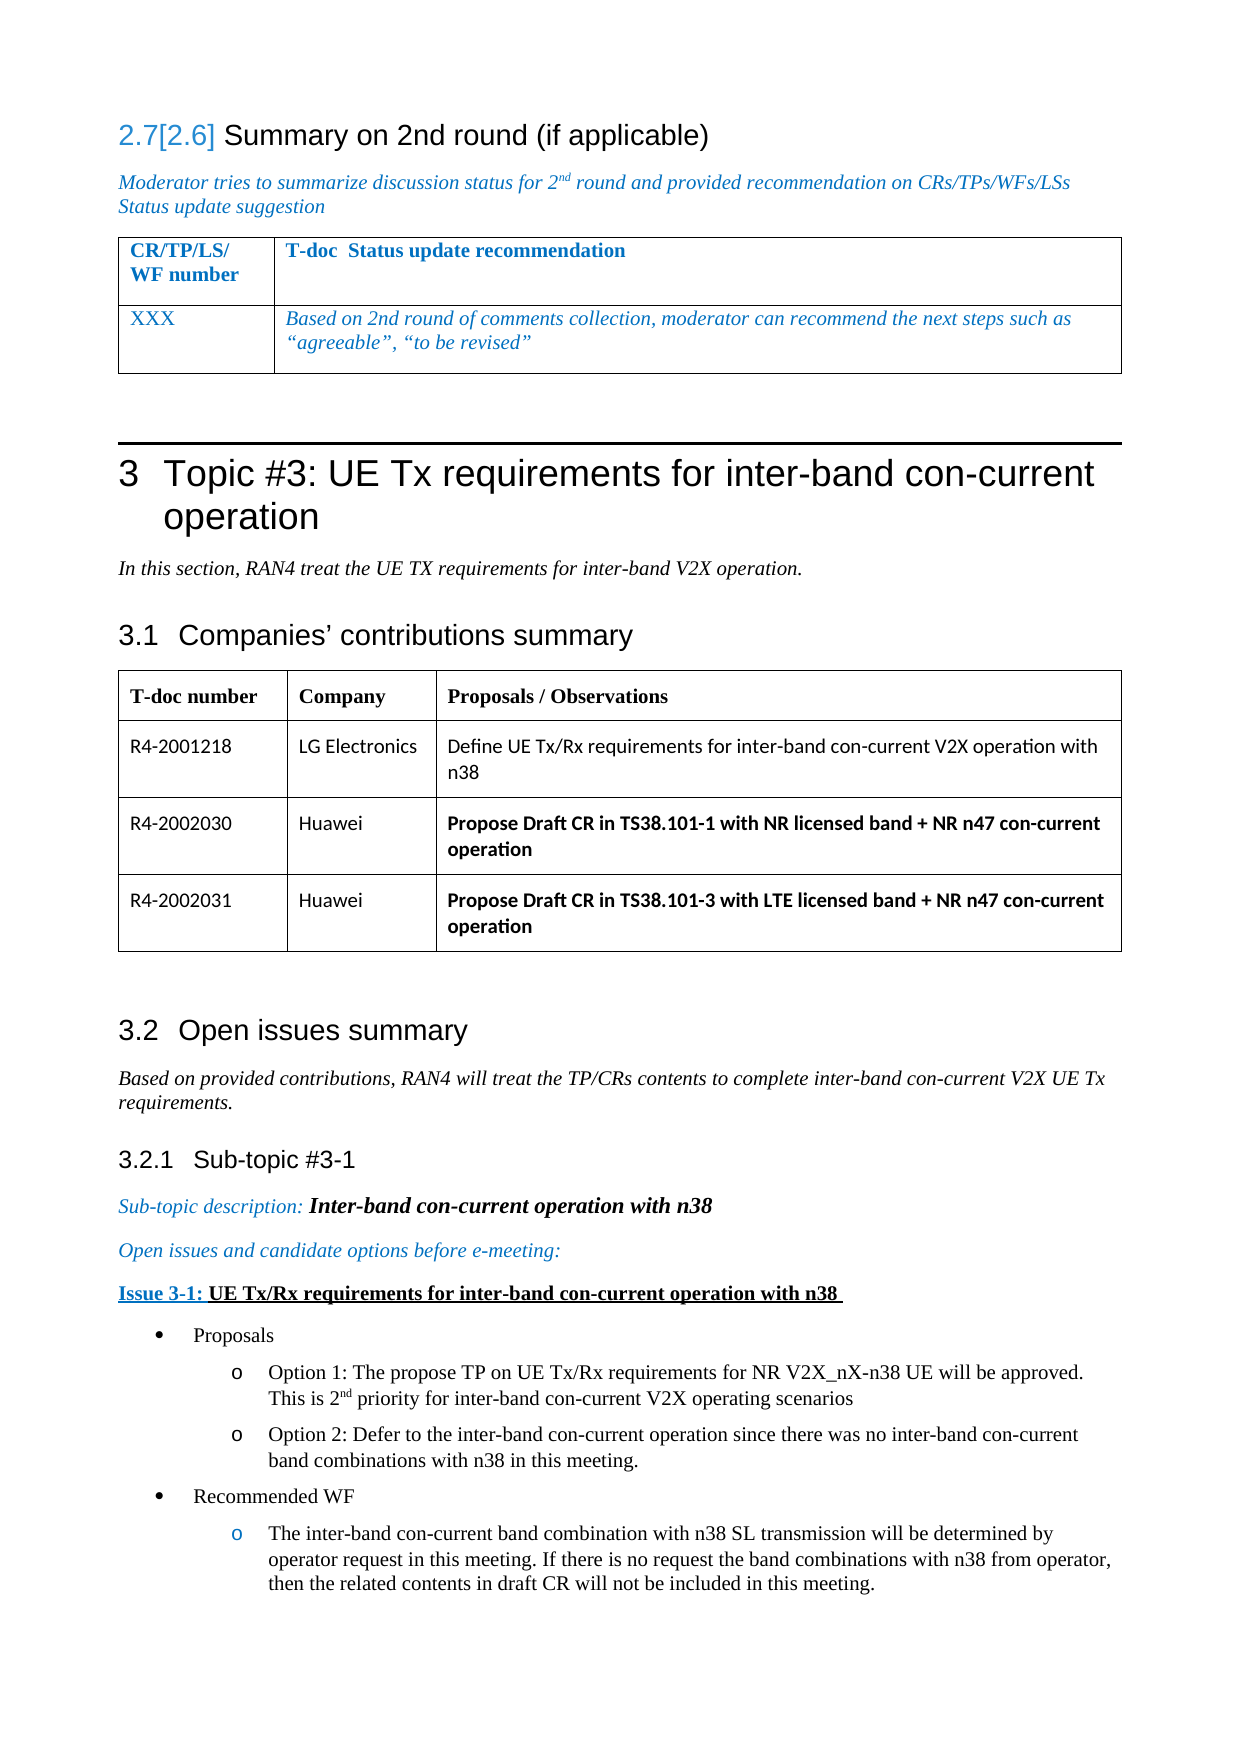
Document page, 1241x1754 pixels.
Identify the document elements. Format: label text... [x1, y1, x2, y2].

table_cell Define UE Tx/Rx requirements for inter-band con-current V2X operation with n38 [437, 721, 1121, 797]
text Sub-topic description: Inter-band con-current operation with n38 [118, 1193, 1122, 1219]
text Open issues and candidate options before e-meeting: [118, 1238, 1122, 1262]
table_cell Propose Draft CR in TS38.101-3 with LTE licensed band + NR n47 con-current operation [437, 875, 1121, 951]
text Moderator tries to summarize discussion status for 2nd round and provided recommendation on CRs/TPs/WFs/LSs Status update suggestion [118, 170, 1122, 218]
table_header CR/TP/LS/WF number [119, 238, 274, 305]
table_cell Huawei [288, 798, 436, 874]
list The inter-band con-current band combination with n38 SL transmission will be determined by operator request in this meeting. If there is no request the band combinations with n38 from operator, then the related contents in draft CR will not be included in this meeting. [231, 1521, 1122, 1595]
table_cell Huawei [288, 875, 436, 951]
table_cell LG Electronics [288, 721, 436, 797]
table_cell Based on 2nd round of comments collection, moderator can recommend the next steps such as “agreeable”, “to be revised” [275, 306, 1121, 373]
table_cell R4-2002031 [119, 875, 287, 951]
text Based on provided contributions, RAN4 will treat the TP/CRs contents to complete inter-band con-current V2X UE Tx requirements. [118, 1066, 1122, 1114]
text In this section, RAN4 treat the UE TX requirements for inter-band V2X operation. [118, 556, 1122, 580]
list Option 2: Defer to the inter-band con-current operation since there was no inter-band con-current band combinations with n38 in this meeting. [231, 1422, 1122, 1472]
table_cell R4-2002030 [119, 798, 287, 874]
list Proposals [156, 1323, 1122, 1347]
list Option 1: The propose TP on UE Tx/Rx requirements for NR V2X_nX-n38 UE will be approved. This is 2nd priority for inter-band con-current V2X operating scenarios [231, 1360, 1122, 1410]
list Recommended WF [156, 1484, 1122, 1508]
table_cell R4-2001218 [119, 721, 287, 797]
table_header Company [288, 671, 436, 720]
subtitle Open issues summary [118, 1013, 1122, 1047]
subtitle Summary on 2nd round (if applicable) [118, 118, 1122, 152]
subtitle Sub-topic #3-1 [118, 1145, 1122, 1174]
table_header T-doc number [119, 671, 287, 720]
subtitle Topic #3: UE Tx requirements for inter-band con-current operation [118, 445, 1122, 537]
text Issue 3-1: UE Tx/Rx requirements for inter-band con-current operation with n38 [118, 1281, 1122, 1304]
table_header Proposals / Observations [437, 671, 1121, 720]
subtitle Companies’ contributions summary [118, 618, 1122, 651]
table_header T-doc Status update recommendation [275, 238, 1121, 305]
table_cell Propose Draft CR in TS38.101-1 with NR licensed band + NR n47 con-current operation [437, 798, 1121, 874]
table_cell XXX [119, 306, 274, 373]
